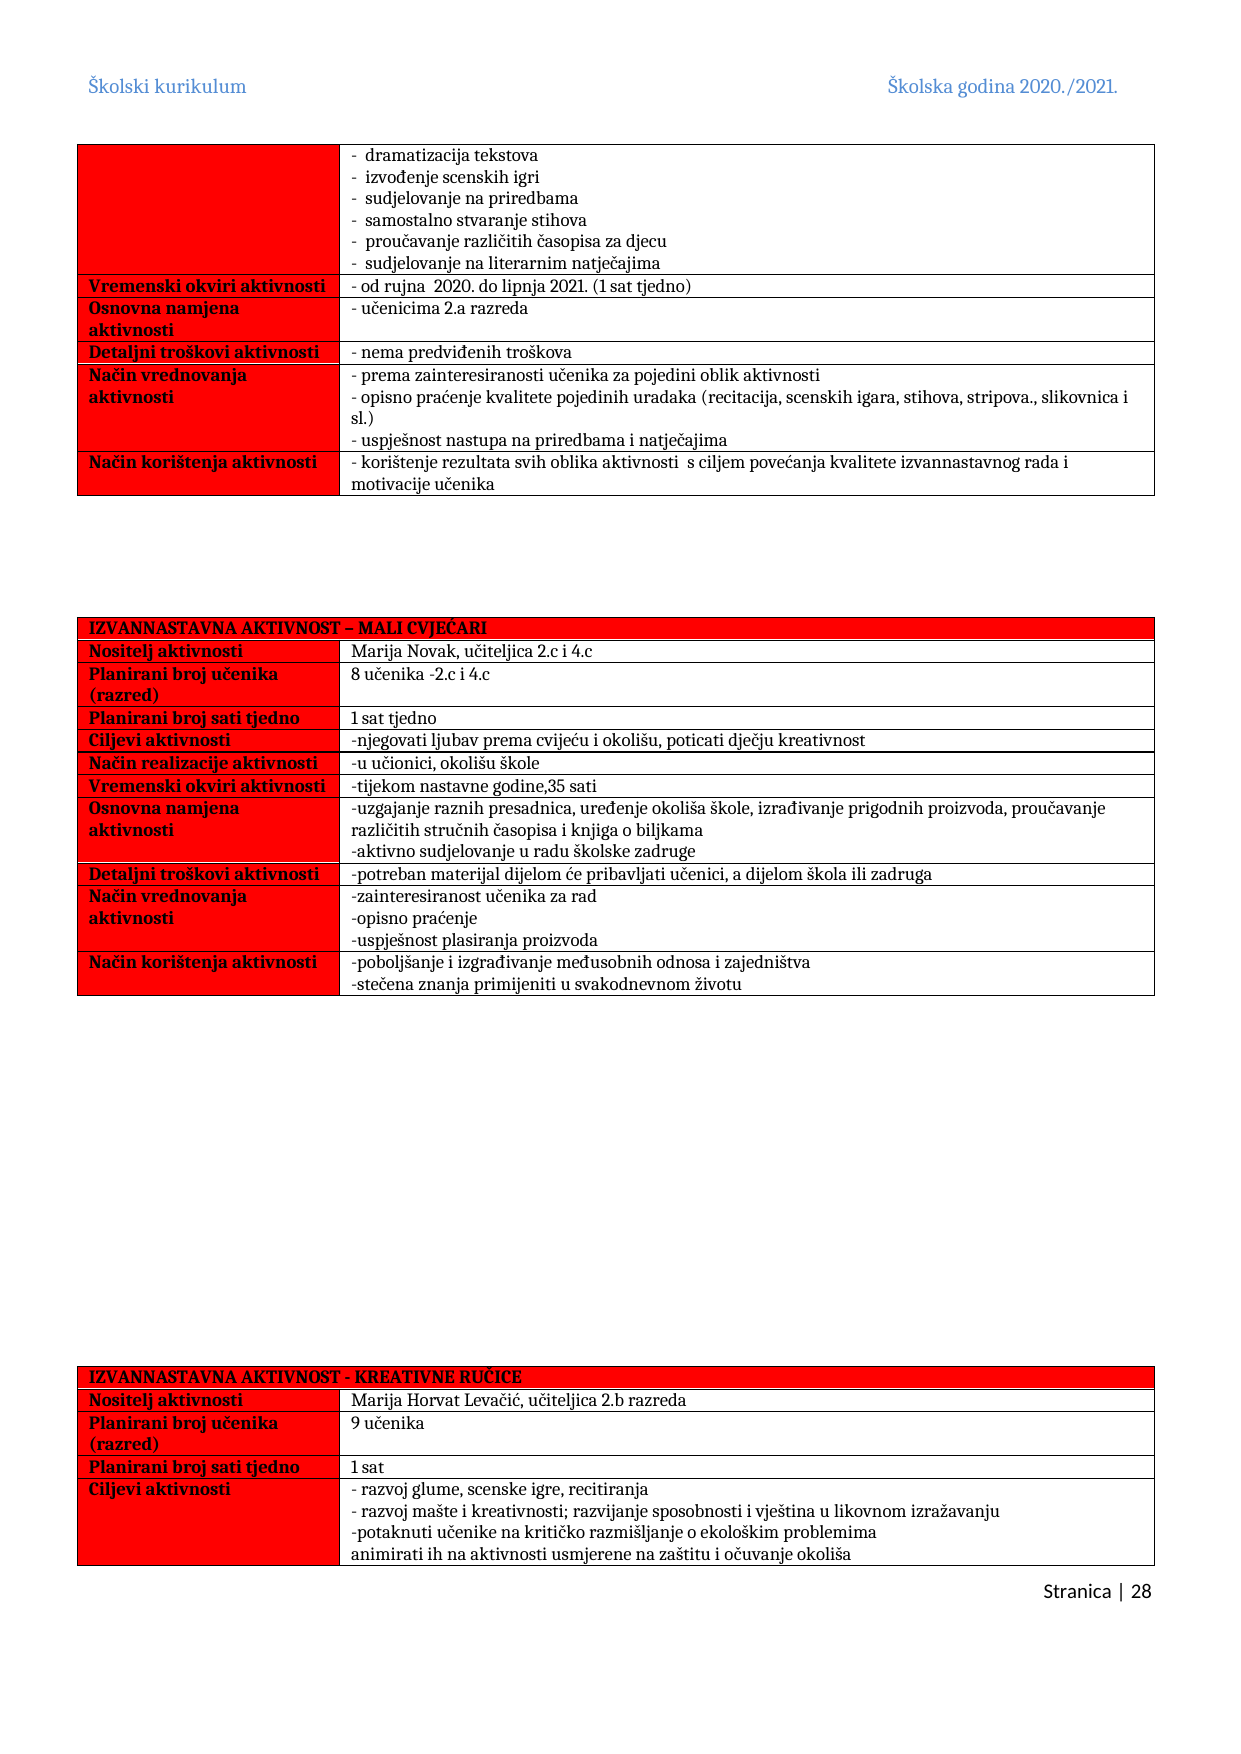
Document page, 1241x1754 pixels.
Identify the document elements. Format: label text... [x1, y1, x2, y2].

table_cell -poboljšanje i izgrađivanje međusobnih odnosa i zajedništva -stečena znanja primijeniti u svakodnevnom životu [340, 952, 1154, 995]
table_cell -njegovati ljubav prema cvijeću i okolišu, poticati dječju kreativnost [340, 730, 1154, 751]
table_cell - nema predviđenih troškova [340, 342, 1154, 363]
table_cell - učenicima 2.a razreda [340, 298, 1154, 341]
table_cell Način realizacije aktivnosti [78, 753, 339, 774]
table_cell Nositelj aktivnosti [78, 1390, 339, 1411]
table_cell -zainteresiranost učenika za rad -opisno praćenje -uspješnost plasiranja proizvoda [340, 886, 1154, 951]
table_cell 9 učenika [340, 1412, 1154, 1455]
table_cell Ciljevi aktivnosti [78, 1479, 339, 1565]
table_cell Način vrednovanja aktivnosti [78, 365, 339, 451]
table_cell Način vrednovanja aktivnosti [78, 886, 339, 951]
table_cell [340, 1479, 1154, 1565]
table_cell Detaljni troškovi aktivnosti [78, 342, 339, 363]
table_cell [340, 145, 1154, 274]
table_cell Način korištenja aktivnosti [78, 952, 339, 995]
table_header IZVANNASTAVNA AKTIVNOST – MALI CVJEĆARI [78, 618, 1154, 639]
table_cell Planirani broj učenika (razred) [78, 1412, 339, 1455]
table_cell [78, 145, 339, 274]
table_cell Osnovna namjena aktivnosti [78, 298, 339, 341]
table_cell - korištenje rezultata svih oblika aktivnosti s ciljem povećanja kvalitete izvannastavnog rada i motivacije učenika [340, 452, 1154, 495]
table_cell 8 učenika -2.c i 4.c [340, 663, 1154, 706]
table_cell - od rujna 2020. do lipnja 2021. (1 sat tjedno) [340, 275, 1154, 297]
table_cell Planirani broj sati tjedno [78, 1456, 339, 1478]
table_cell Ciljevi aktivnosti [78, 730, 339, 751]
table_cell Vremenski okviri aktivnosti [78, 275, 339, 297]
table_cell -potreban materijal dijelom će pribavljati učenici, a dijelom škola ili zadruga [340, 864, 1154, 885]
table_cell -u učionici, okolišu škole [340, 753, 1154, 774]
table_cell Način korištenja aktivnosti [78, 452, 339, 495]
table_cell 1 sat tjedno [340, 707, 1154, 729]
table_cell Planirani broj učenika (razred) [78, 663, 339, 706]
table_cell -tijekom nastavne godine,35 sati [340, 775, 1154, 797]
table_cell Marija Novak, učiteljica 2.c i 4.c [340, 641, 1154, 662]
table_cell Osnovna namjena aktivnosti [78, 798, 339, 862]
table_cell Vremenski okviri aktivnosti [78, 775, 339, 797]
table_cell Nositelj aktivnosti [78, 641, 339, 662]
table_cell Planirani broj sati tjedno [78, 707, 339, 729]
table_cell 1 sat [340, 1456, 1154, 1478]
table_cell Marija Horvat Levačić, učiteljica 2.b razreda [340, 1390, 1154, 1411]
table_cell - prema zainteresiranosti učenika za pojedini oblik aktivnosti - opisno praćenje kvalitete pojedinih uradaka (recitacija, scenskih igara, stihova, stripova., slikovnica i sl.) - uspješnost nastupa na priredbama i natječajima [340, 365, 1154, 451]
table_cell -uzgajanje raznih presadnica, uređenje okoliša škole, izrađivanje prigodnih proizvoda, proučavanje različitih stručnih časopisa i knjiga o biljkama -aktivno sudjelovanje u radu školske zadruge [340, 798, 1154, 862]
table_header IZVANNASTAVNA AKTIVNOST - KREATIVNE RUČICE [78, 1367, 1154, 1388]
table_cell Detaljni troškovi aktivnosti [78, 864, 339, 885]
